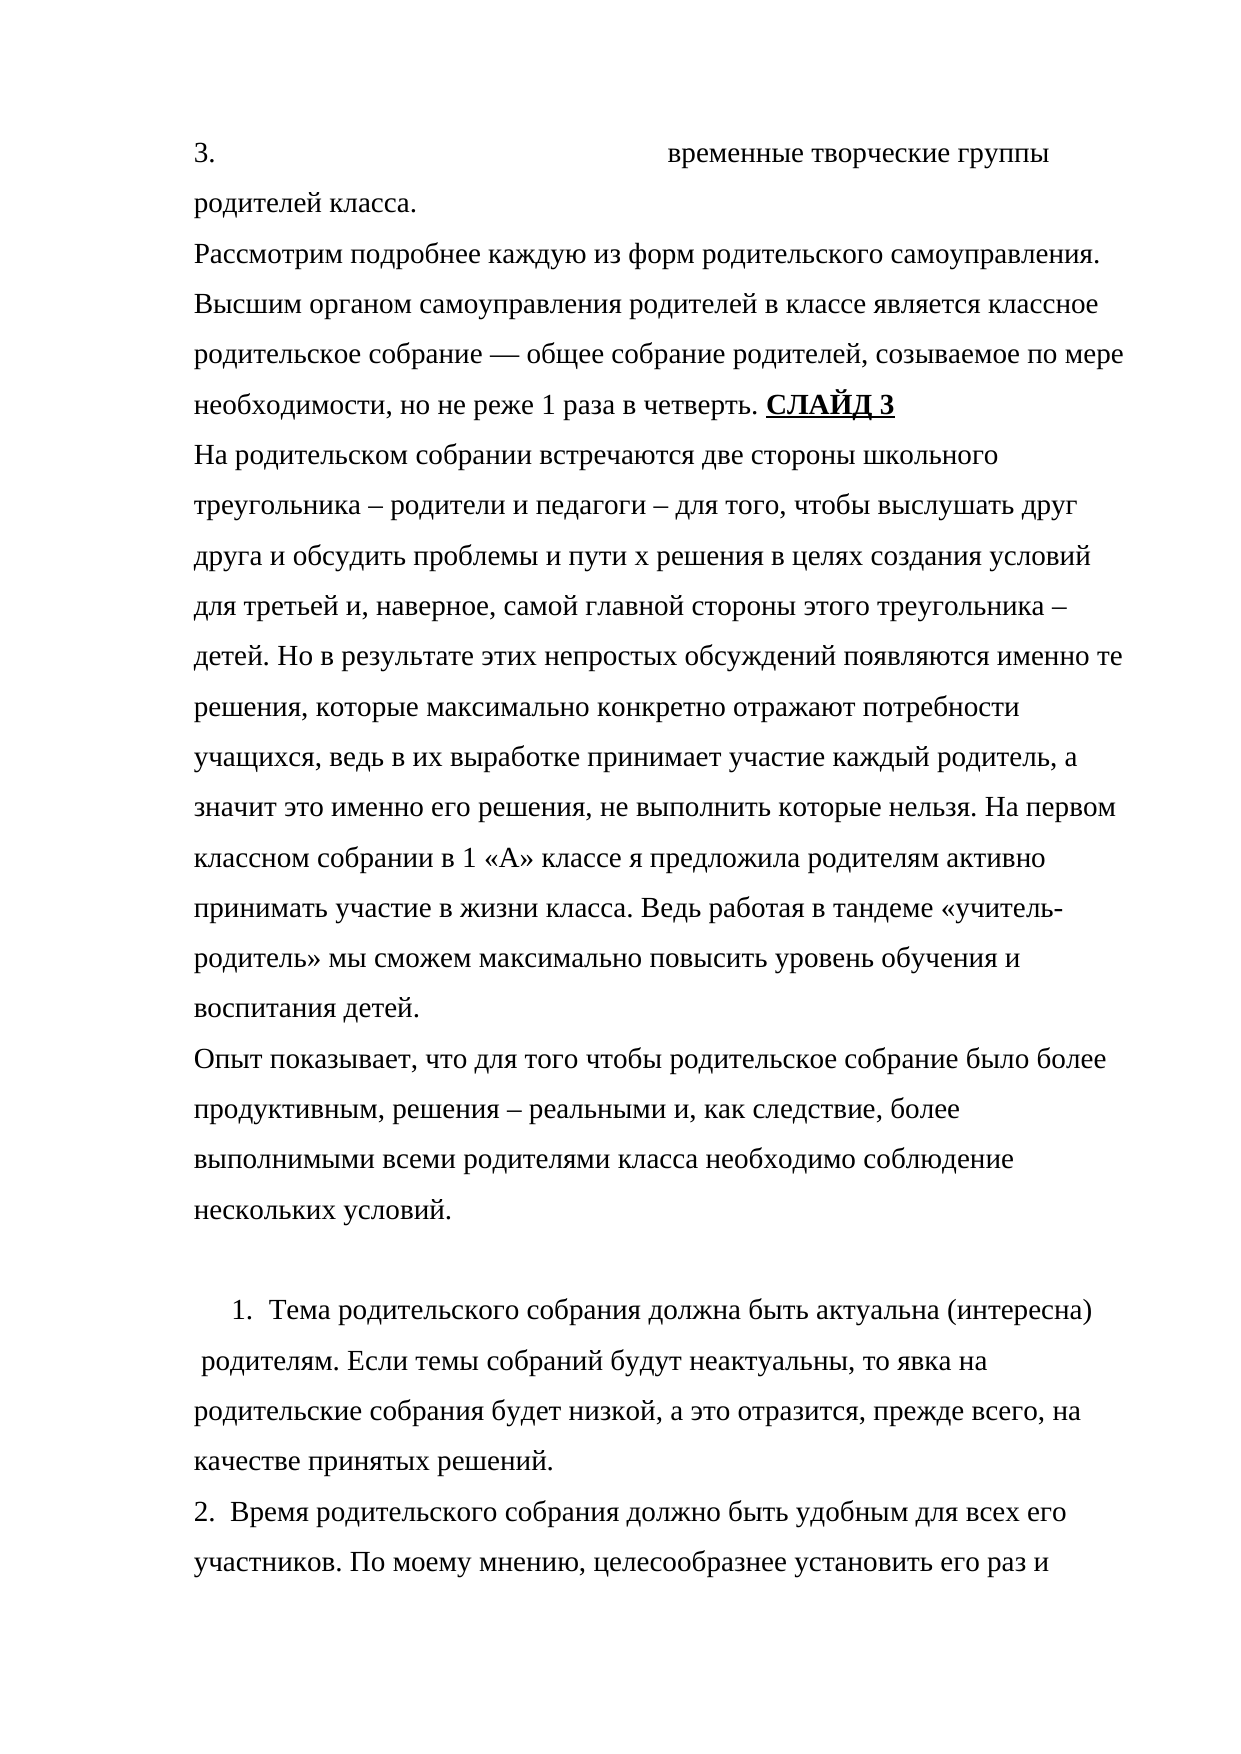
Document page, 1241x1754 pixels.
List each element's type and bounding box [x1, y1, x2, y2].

table_header [179, 120, 1152, 1593]
